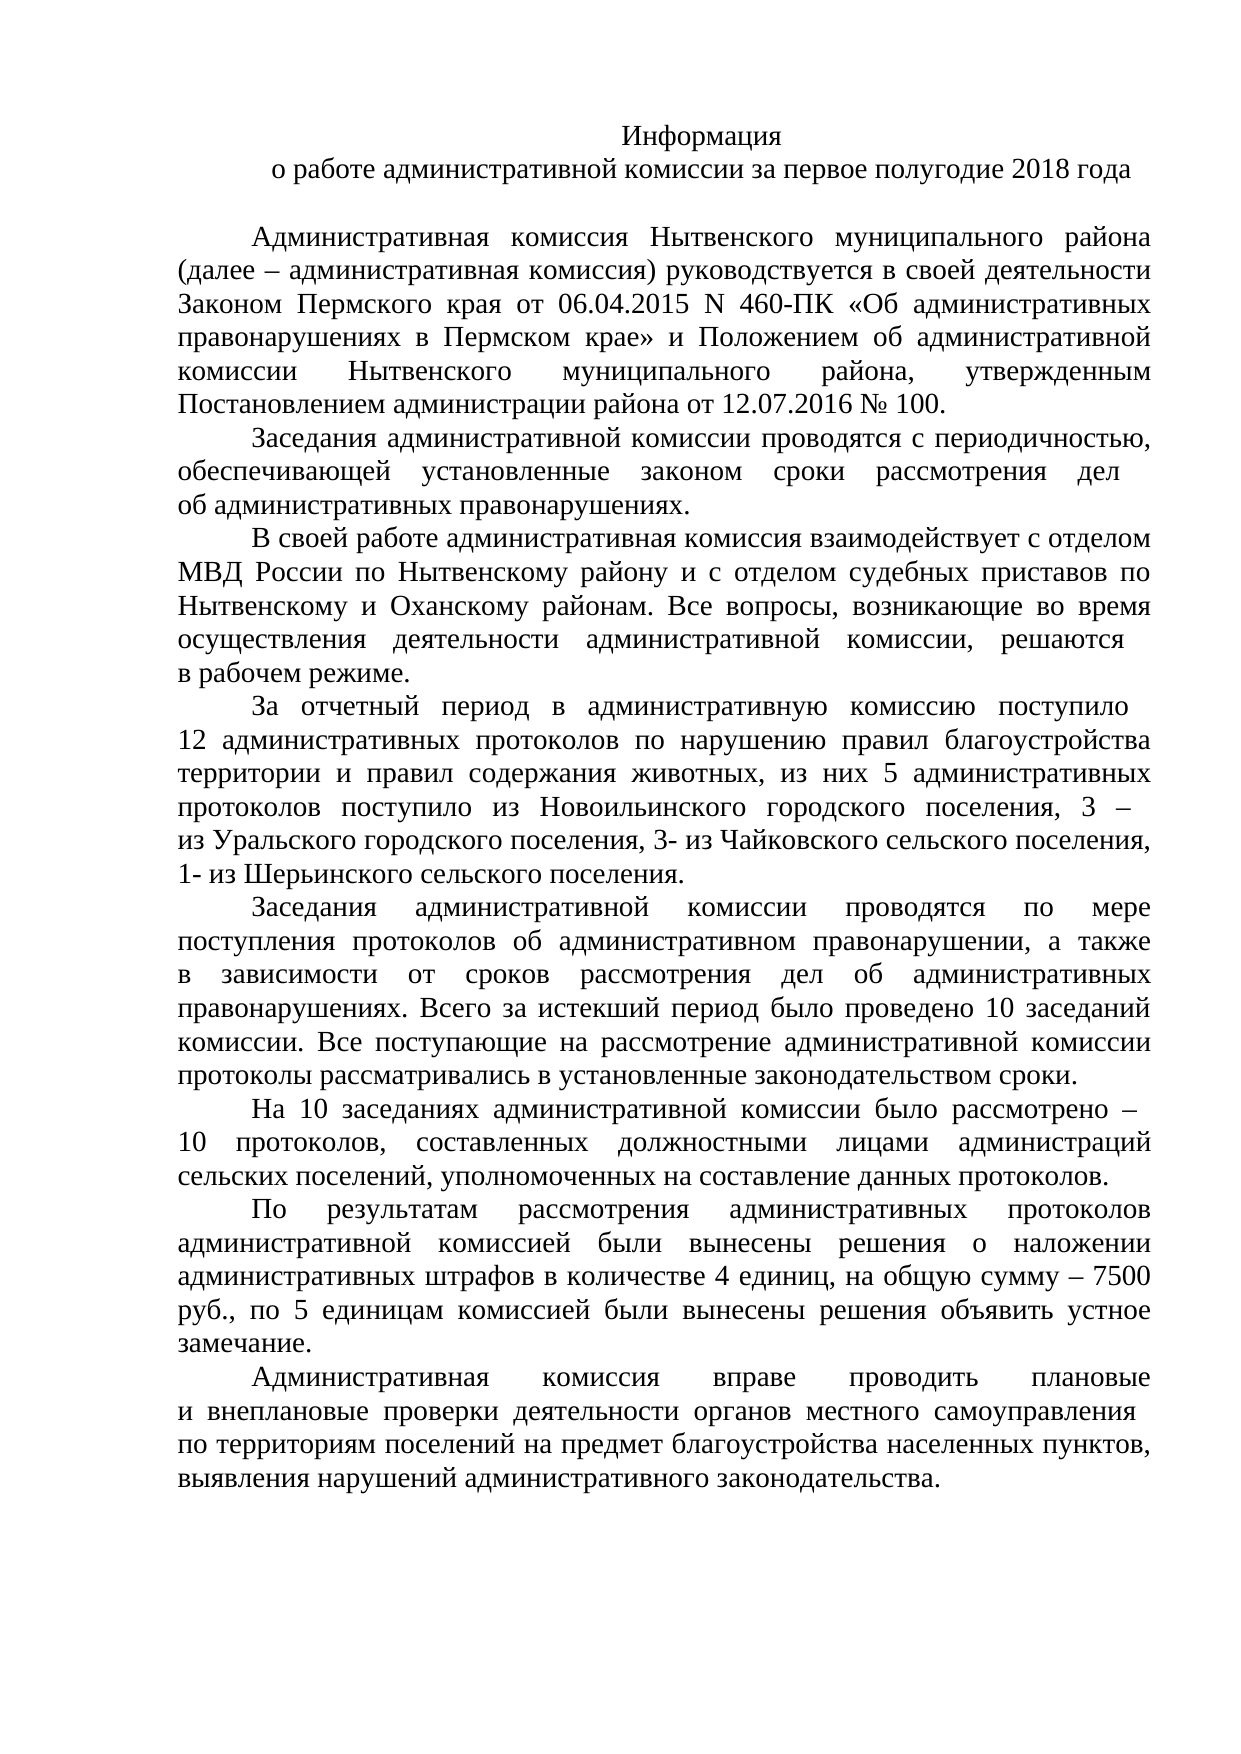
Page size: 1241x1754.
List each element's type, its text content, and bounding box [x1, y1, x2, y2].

text Административная комиссия Нытвенского муниципального района (далее – административная комиссия) руководствуется в своей деятельности Законом Пермского края от 06.04.2015 N 460-ПК «Об административных правонарушениях в Пермском крае» и Положением об административной комиссии Нытвенского муниципального района, утвержденным Постановлением администрации района от 12.07.2016 № 100. [177, 219, 1152, 420]
text По результатам рассмотрения административных протоколов административной комиссией были вынесены решения о наложении административных штрафов в количестве 4 единиц, на общую сумму – 7500 руб., по 5 единицам комиссией были вынесены решения объявить устное замечание. [177, 1191, 1152, 1359]
text Заседания административной комиссии проводятся с периодичностью, обеспечивающей установленные законом сроки рассмотрения дел об административных правонарушениях. [177, 420, 1152, 521]
text Заседания административной комиссии проводятся по мере поступления протоколов об административном правонарушении, а также в зависимости от сроков рассмотрения дел об административных правонарушениях. Всего за истекший период было проведено 10 заседаний комиссии. Все поступающие на рассмотрение административной комиссии протоколы рассматривались в установленные законодательством сроки. [177, 889, 1152, 1091]
text В своей работе административная комиссия взаимодействует с отделом МВД России по Нытвенскому району и с отделом судебных приставов по Нытвенскому и Оханскому районам. Все вопросы, возникающие во время осуществления деятельности административной комиссии, решаются в рабочем режиме. [177, 521, 1152, 688]
text За отчетный период в административную комиссию поступило 12 административных протоколов по нарушению правил благоустройства территории и правил содержания животных, из них 5 административных протоколов поступило из Новоильинского городского поселения, 3 – из Уральского городского поселения, 3- из Чайковского сельского поселения, 1- из Шерьинского сельского поселения. [177, 688, 1152, 889]
text о работе административной комиссии за первое полугодие 2018 года [177, 152, 1152, 185]
text Информация [177, 118, 1152, 152]
text На 10 заседаниях административной комиссии было рассмотрено – 10 протоколов, составленных должностными лицами администраций сельских поселений, уполномоченных на составление данных протоколов. [177, 1091, 1152, 1191]
text Административная комиссия вправе проводить плановые и внеплановые проверки деятельности органов местного самоуправления по территориям поселений на предмет благоустройства населенных пунктов, выявления нарушений административного законодательства. [177, 1359, 1152, 1493]
